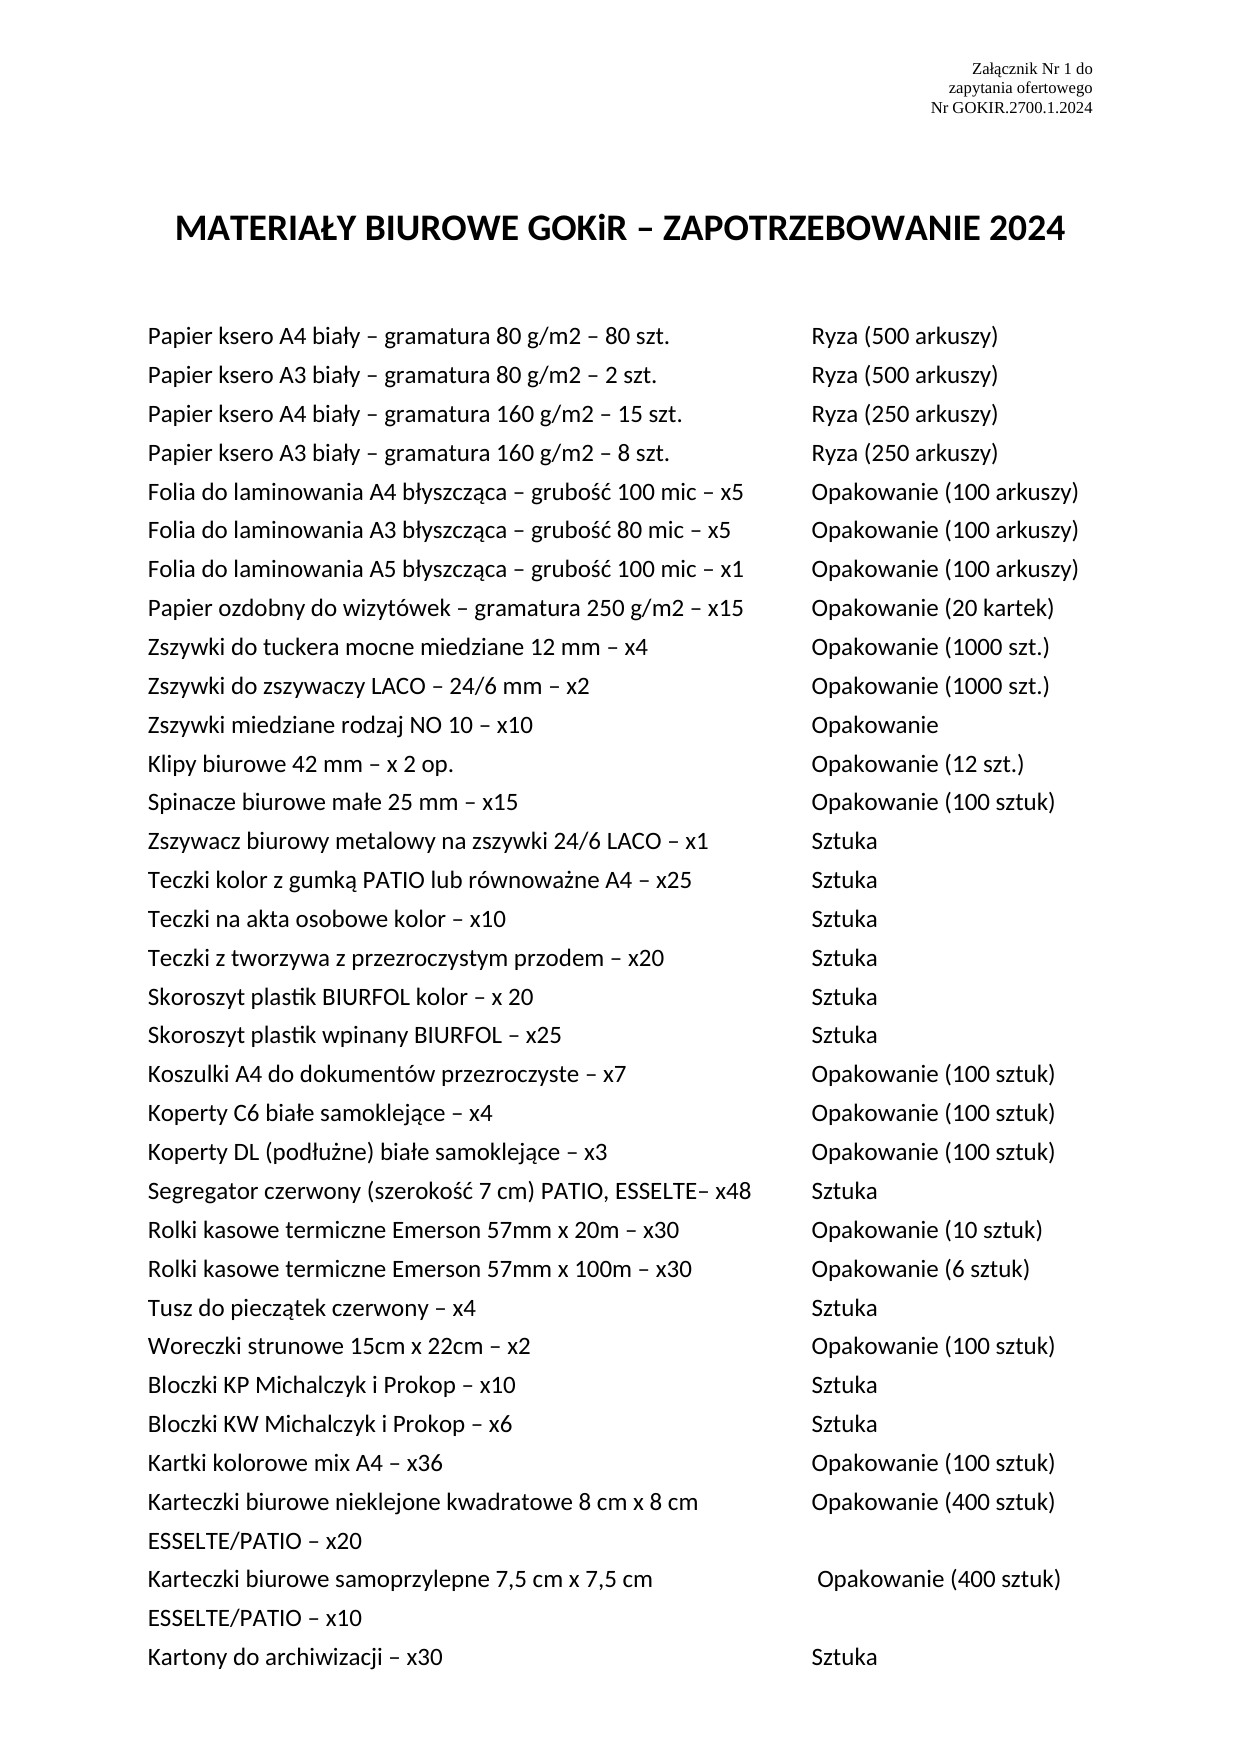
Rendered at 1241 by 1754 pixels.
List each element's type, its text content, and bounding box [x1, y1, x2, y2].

text Woreczki strunowe 15cm x 22cm – x2 Opakowanie (100 sztuk) [148, 1331, 1092, 1361]
text Bloczki KW Michalczyk i Prokop – x6 Sztuka [148, 1408, 1092, 1439]
text Papier ksero A3 biały – gramatura 160 g/m2 – 8 szt. Ryza (250 arkuszy) [148, 437, 1092, 467]
text Papier ozdobny do wizytówek – gramatura 250 g/m2 – x15 Opakowanie (20 kartek) [148, 592, 1092, 623]
text ESSELTE/PATIO – x20 [148, 1525, 1092, 1555]
text Segregator czerwony (szerokość 7 cm) PATIO, ESSELTE– x48 Sztuka [148, 1175, 1092, 1206]
text MATERIAŁY BIUROWE GOKiR – ZAPOTRZEBOWANIE 2024 [148, 204, 1092, 249]
text Folia do laminowania A4 błyszcząca – grubość 100 mic – x5 Opakowanie (100 arkuszy) [148, 476, 1092, 506]
text Kartony do archiwizacji – x30 Sztuka [148, 1641, 1092, 1672]
text Nr GOKIR.2700.1.2024 [148, 97, 1092, 117]
text Koszulki A4 do dokumentów przezroczyste – x7 Opakowanie (100 sztuk) [148, 1058, 1092, 1089]
text Teczki na akta osobowe kolor – x10 Sztuka [148, 903, 1092, 934]
text zapytania ofertowego [148, 78, 1092, 97]
text Folia do laminowania A5 błyszcząca – grubość 100 mic – x1 Opakowanie (100 arkuszy) [148, 553, 1092, 584]
text Rolki kasowe termiczne Emerson 57mm x 20m – x30 Opakowanie (10 sztuk) [148, 1214, 1092, 1244]
text Kartki kolorowe mix A4 – x36 Opakowanie (100 sztuk) [148, 1447, 1092, 1478]
text Zszywacz biurowy metalowy na zszywki 24/6 LACO – x1 Sztuka [148, 825, 1092, 856]
text Tusz do pieczątek czerwony – x4 Sztuka [148, 1292, 1092, 1322]
text Papier ksero A4 biały – gramatura 80 g/m2 – 80 szt. Ryza (500 arkuszy) [148, 320, 1092, 351]
text Teczki z tworzywa z przezroczystym przodem – x20 Sztuka [148, 942, 1092, 972]
text Koperty C6 białe samoklejące – x4 Opakowanie (100 sztuk) [148, 1097, 1092, 1128]
text Koperty DL (podłużne) białe samoklejące – x3 Opakowanie (100 sztuk) [148, 1136, 1092, 1167]
text Teczki kolor z gumką PATIO lub równoważne A4 – x25 Sztuka [148, 864, 1092, 895]
text Papier ksero A4 biały – gramatura 160 g/m2 – 15 szt. Ryza (250 arkuszy) [148, 398, 1092, 428]
text Zszywki do tuckera mocne miedziane 12 mm – x4 Opakowanie (1000 szt.) [148, 631, 1092, 662]
text Folia do laminowania A3 błyszcząca – grubość 80 mic – x5 Opakowanie (100 arkuszy) [148, 514, 1092, 545]
text Załącznik Nr 1 do [148, 59, 1092, 78]
text Rolki kasowe termiczne Emerson 57mm x 100m – x30 Opakowanie (6 sztuk) [148, 1253, 1092, 1283]
text ESSELTE/PATIO – x10 [148, 1602, 1092, 1633]
text Skoroszyt plastik wpinany BIURFOL – x25 Sztuka [148, 1020, 1092, 1050]
text Karteczki biurowe nieklejone kwadratowe 8 cm x 8 cm Opakowanie (400 sztuk) [148, 1486, 1092, 1516]
text Klipy biurowe 42 mm – x 2 op. Opakowanie (12 szt.) [148, 748, 1092, 778]
text Zszywki miedziane rodzaj NO 10 – x10 Opakowanie [148, 709, 1092, 739]
text Papier ksero A3 biały – gramatura 80 g/m2 – 2 szt. Ryza (500 arkuszy) [148, 359, 1092, 390]
text Karteczki biurowe samoprzylepne 7,5 cm x 7,5 cm Opakowanie (400 sztuk) [148, 1564, 1092, 1594]
text Zszywki do zszywaczy LACO – 24/6 mm – x2 Opakowanie (1000 szt.) [148, 670, 1092, 701]
text Spinacze biurowe małe 25 mm – x15 Opakowanie (100 sztuk) [148, 787, 1092, 817]
text Skoroszyt plastik BIURFOL kolor – x 20 Sztuka [148, 981, 1092, 1011]
text Bloczki KP Michalczyk i Prokop – x10 Sztuka [148, 1369, 1092, 1400]
